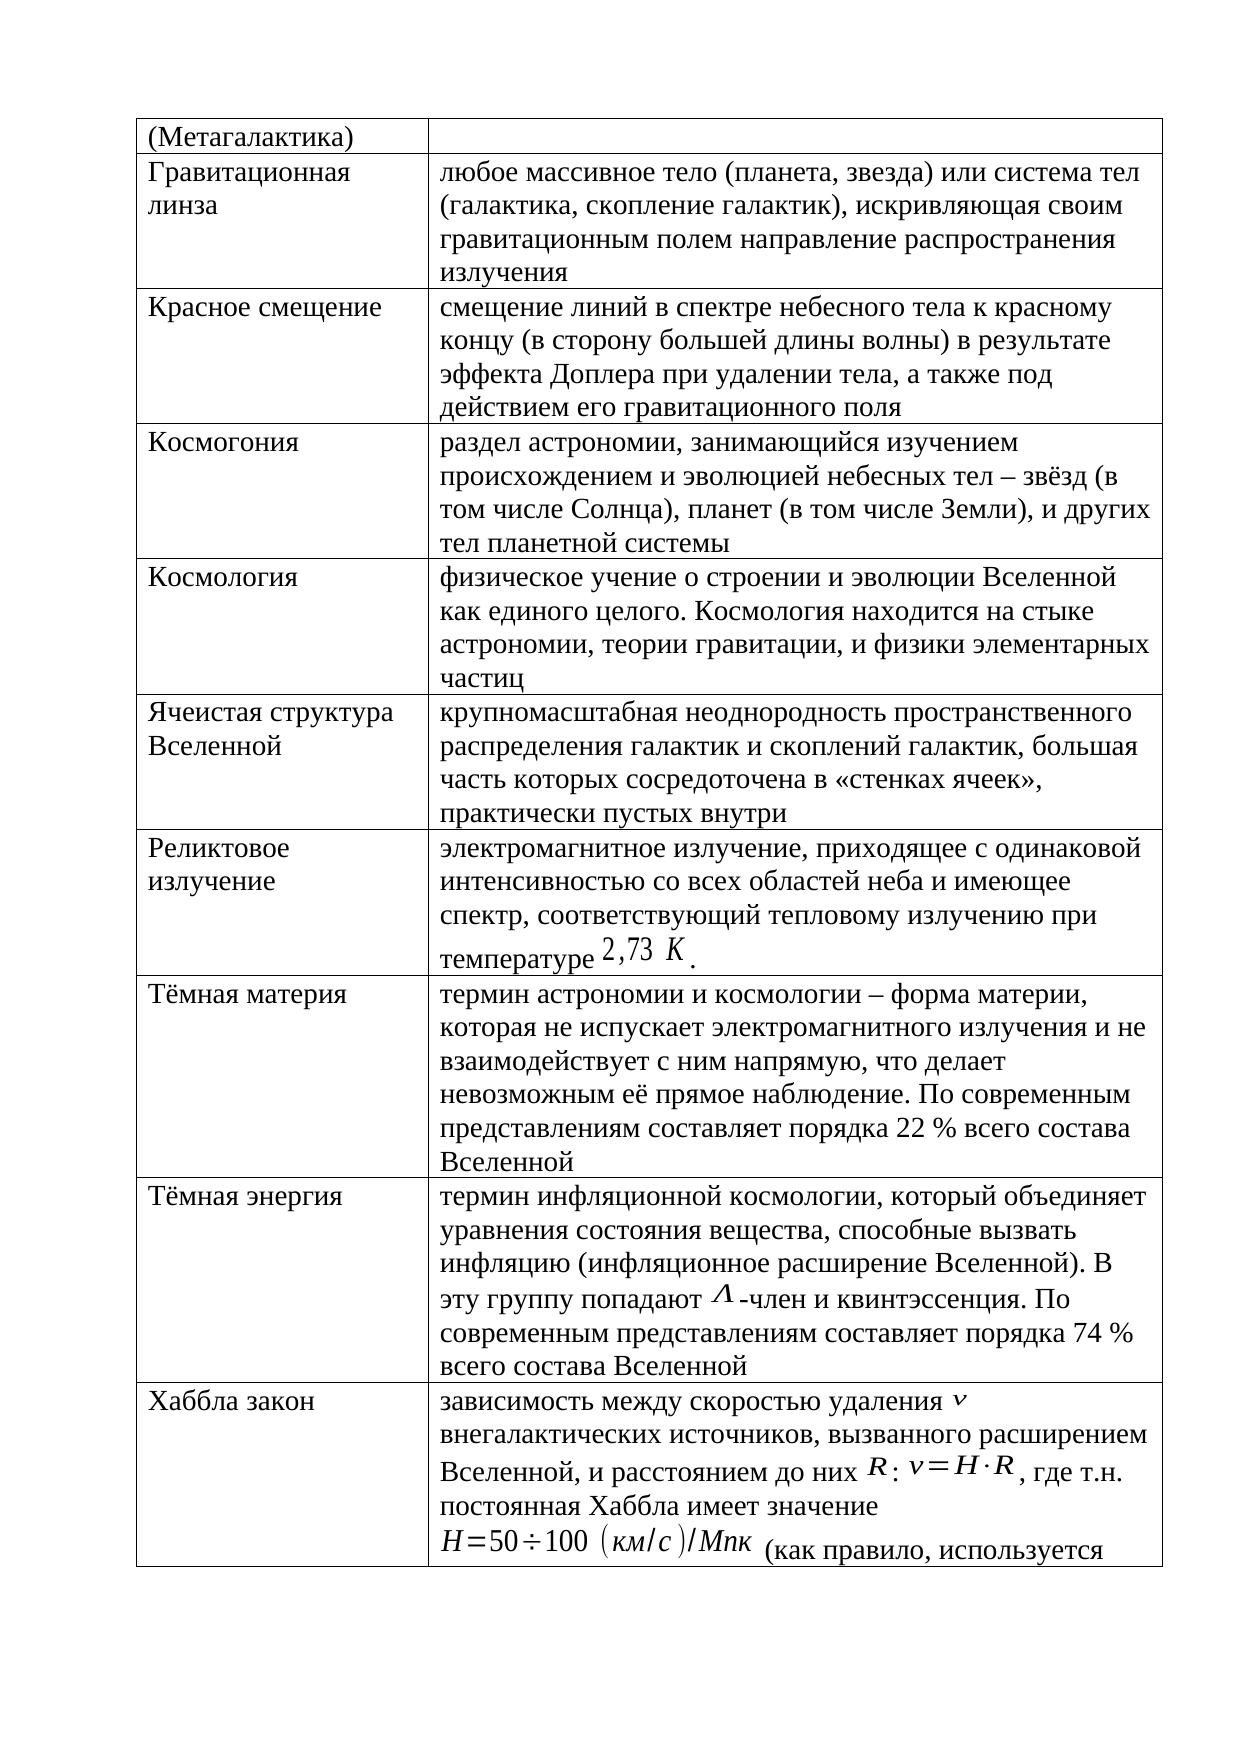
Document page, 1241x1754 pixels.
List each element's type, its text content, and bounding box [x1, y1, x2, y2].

table_cell Гравитационная линза [137, 154, 428, 288]
table_cell смещение линий в спектре небесного тела к красному концу (в сторону большей длины волны) в результате эффекта Доплера при удалении тела, а также под действием его гравитационного поля [429, 289, 1162, 423]
table_cell Красное смещение [137, 289, 428, 423]
table_cell Ячеистая структура Вселенной [137, 695, 428, 829]
table_cell физическое учение о строении и эволюции Вселенной как единого целого. Космология находится на стыке астрономии, теории гравитации, и физики элементарных частиц [429, 559, 1162, 693]
table_cell Космология [137, 559, 428, 693]
table_cell Хаббла закон [137, 1383, 428, 1566]
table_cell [429, 119, 1162, 153]
table_cell Реликтовое излучение [137, 830, 428, 975]
table_cell раздел астрономии, занимающийся изучением происхождением и эволюцией небесных тел – звёзд (в том числе Солнца), планет (в том числе Земли), и других тел планетной системы [429, 424, 1162, 558]
table_cell Космогония [137, 424, 428, 558]
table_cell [137, 119, 428, 153]
table_cell крупномасштабная неоднородность пространственного распределения галактик и скоплений галактик, большая часть которых сосредоточена в «стенках ячеек», практически пустых внутри [429, 695, 1162, 829]
table_cell Тёмная энергия [137, 1178, 428, 1382]
table_cell электромагнитное излучение, приходящее с одинаковой интенсивностью со всех областей неба и имеющее спектр, соответствующий тепловому излучению при температуре . [429, 830, 1162, 975]
table_cell термин астрономии и космологии – форма материи, которая не испускает электромагнитного излучения и не взаимодействует с ним напрямую, что делает невозможным её прямое наблюдение. По современным представлениям составляет порядка 22 % всего состава Вселенной [429, 976, 1162, 1177]
table_cell Тёмная материя [137, 976, 428, 1177]
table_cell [429, 1383, 1162, 1566]
table_cell термин инфляционной космологии, который объединяет уравнения состояния вещества, способные вызвать инфляцию (инфляционное расширение Вселенной). В эту группу попадают -член и квинтэссенция. По современным представлениям составляет порядка 74 % всего состава Вселенной [429, 1178, 1162, 1382]
table_cell любое массивное тело (планета, звезда) или система тел (галактика, скопление галактик), искривляющая своим гравитационным полем направление распространения излучения [429, 154, 1162, 288]
